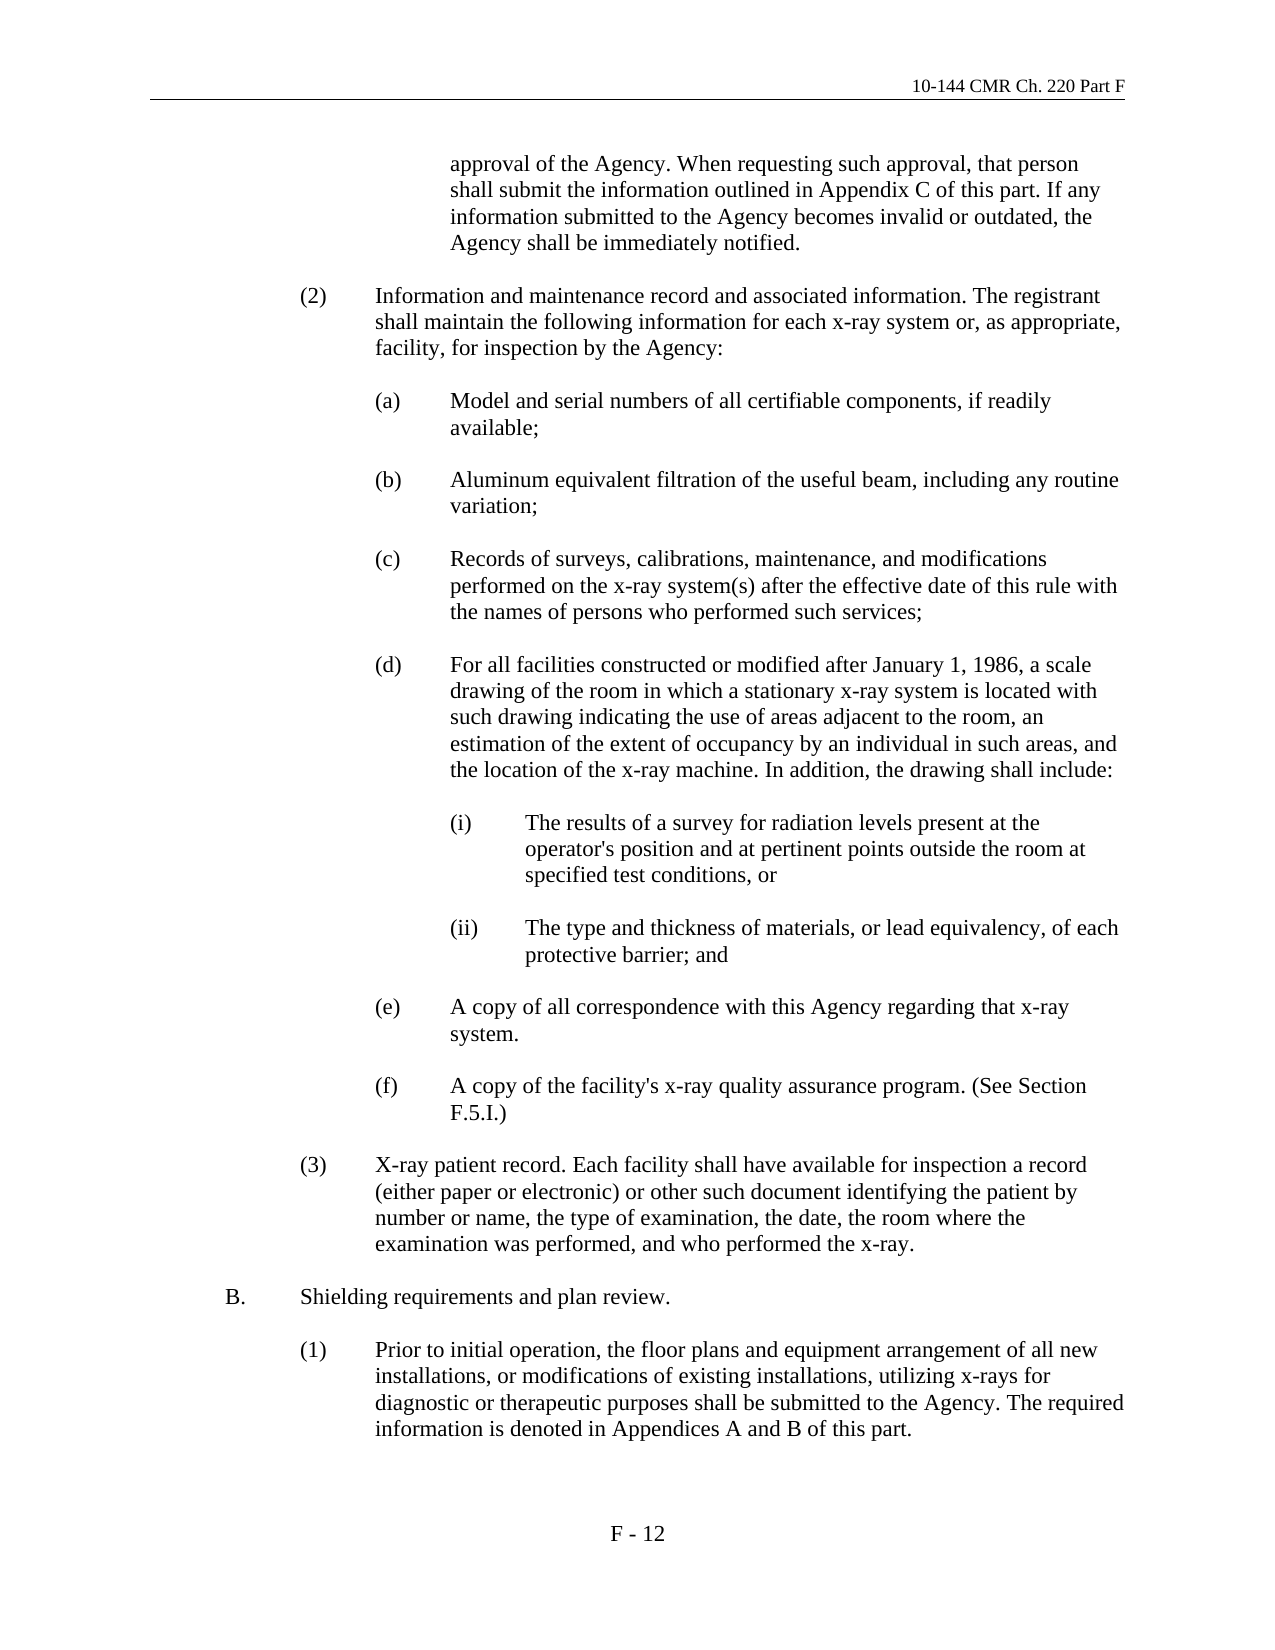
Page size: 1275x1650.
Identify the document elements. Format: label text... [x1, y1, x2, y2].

text (f) A copy of the facility's x-ray quality assurance program. (See Section F.5.I.) [375, 1072, 1125, 1125]
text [375, 150, 1125, 255]
list Records of surveys, calibrations, maintenance, and modifications performed on the x-ray system(s) after the effective date of this rule with the names of persons who performed such services; [375, 545, 1125, 624]
list Shielding requirements and plan review. [225, 1283, 1125, 1309]
text (e) A copy of all correspondence with this Agency regarding that x-ray system. [375, 993, 1125, 1046]
list Model and serial numbers of all certifiable components, if readily available; [375, 387, 1125, 440]
text (3) X-ray patient record. Each facility shall have available for inspection a record (either paper or electronic) or other such document identifying the patient by number or name, the type of examination, the date, the room where the examination was performed, and who performed the x-ray. [300, 1151, 1125, 1257]
text (d) For all facilities constructed or modified after January 1, 1986, a scale drawing of the room in which a stationary x-ray system is located with such drawing indicating the use of areas adjacent to the room, an estimation of the extent of occupancy by an individual in such areas, and the location of the x-ray machine. In addition, the drawing shall include: [375, 651, 1125, 782]
list Aluminum equivalent filtration of the useful beam, including any routine variation; [375, 466, 1125, 519]
text (ii) The type and thickness of materials, or lead equivalency, of each protective barrier; and [450, 914, 1125, 967]
text (i) The results of a survey for radiation levels present at the operator's position and at pertinent points outside the room at specified test conditions, or [450, 809, 1125, 888]
text (1) Prior to initial operation, the floor plans and equipment arrangement of all new installations, or modifications of existing installations, utilizing x-rays for diagnostic or therapeutic purposes shall be submitted to the Agency. The required information is denoted in Appendices A and B of this part. [300, 1336, 1125, 1441]
text (2) Information and maintenance record and associated information. The registrant shall maintain the following information for each x-ray system or, as appropriate, facility, for inspection by the Agency: [300, 282, 1125, 361]
